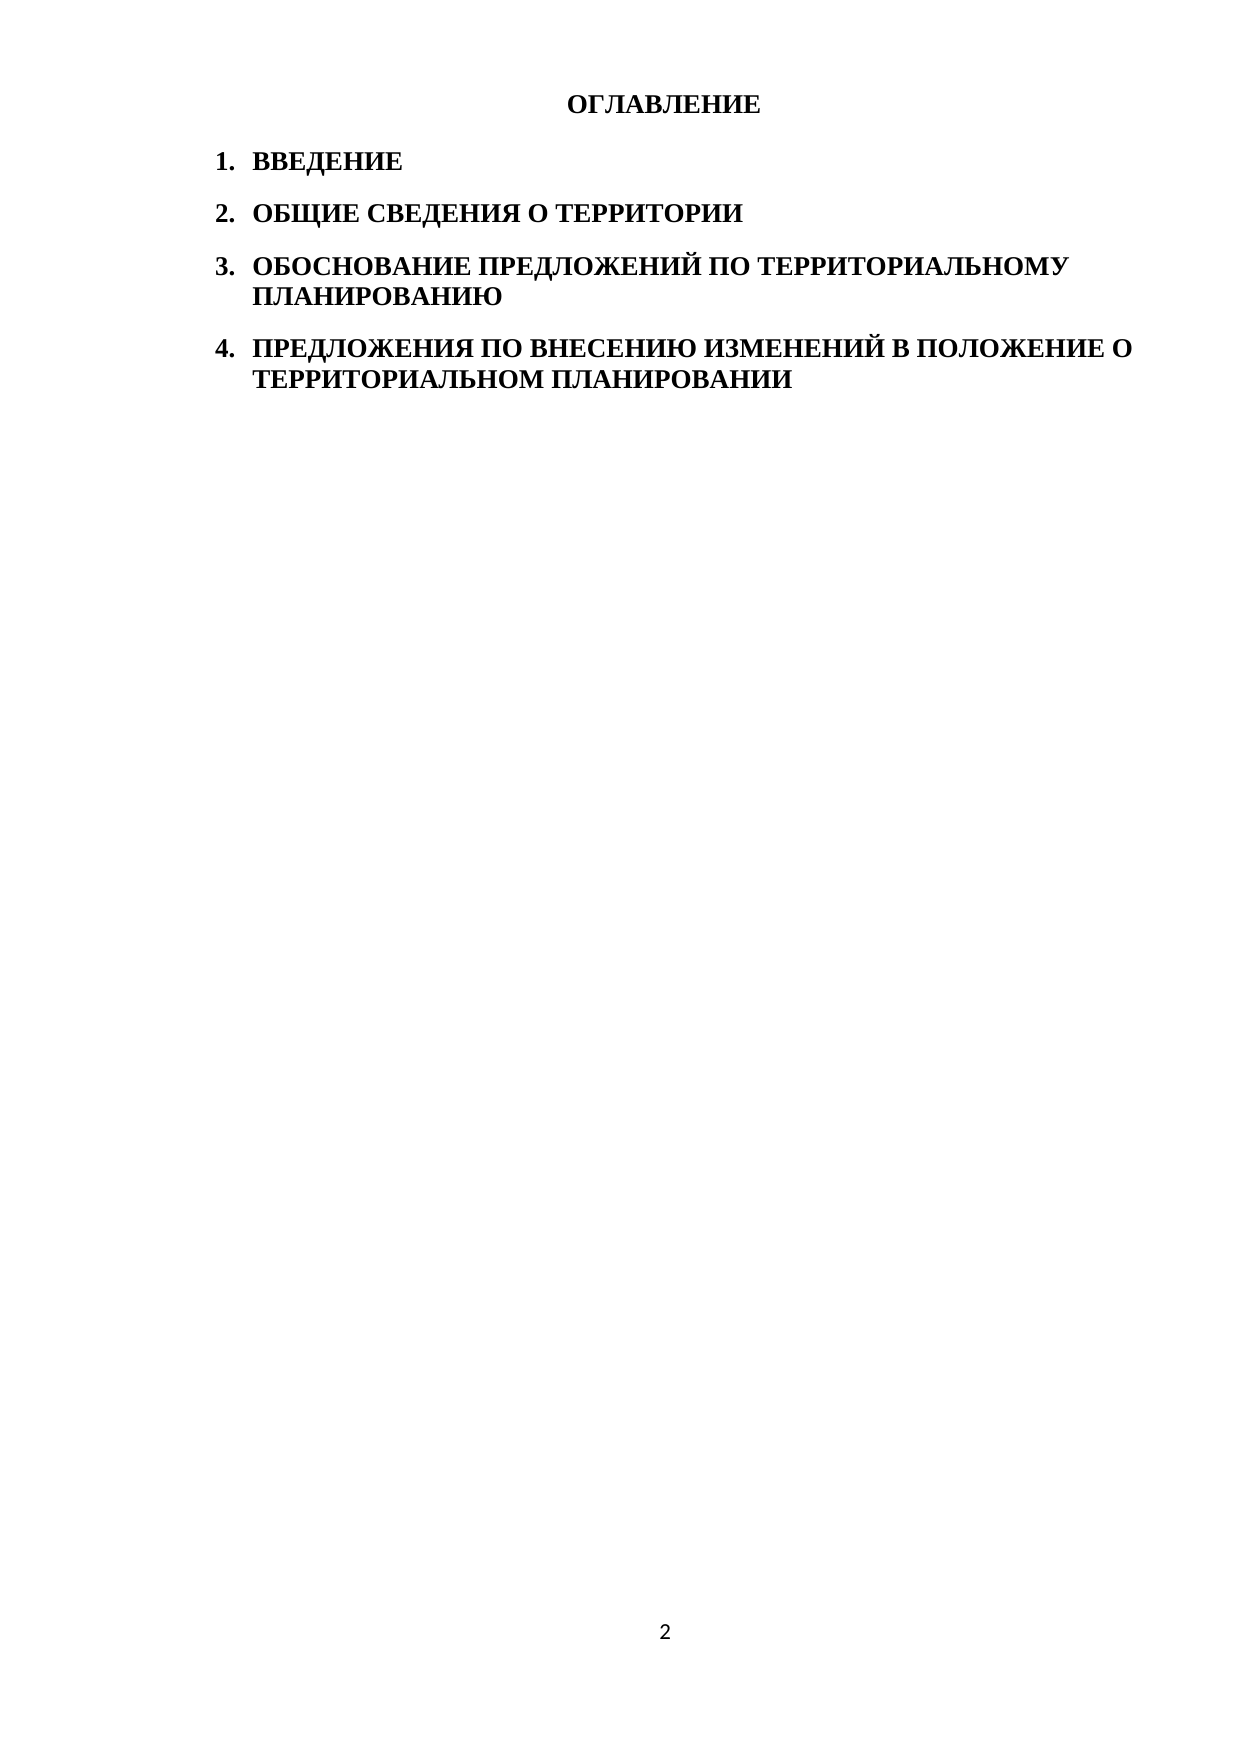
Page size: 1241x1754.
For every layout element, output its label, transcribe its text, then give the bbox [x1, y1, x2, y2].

list ОБЩИЕ СВЕДЕНИЯ О ТЕРРИТОРИИ [215, 197, 1134, 228]
list ПРЕДЛОЖЕНИЯ ПО ВНЕСЕНИЮ ИЗМЕНЕНИЙ В ПОЛОЖЕНИЕ О ТЕРРИТОРИАЛЬНОМ ПЛАНИРОВАНИИ [215, 334, 1134, 394]
text ОГЛАВЛЕНИЕ [567, 88, 1134, 119]
list ОБОСНОВАНИЕ ПРЕДЛОЖЕНИЙ ПО ТЕРРИТОРИАЛЬНОМУ ПЛАНИРОВАНИЮ [215, 251, 1071, 311]
list ВВЕДЕНИЕ [215, 145, 1134, 176]
text 2 [150, 1617, 1180, 1646]
